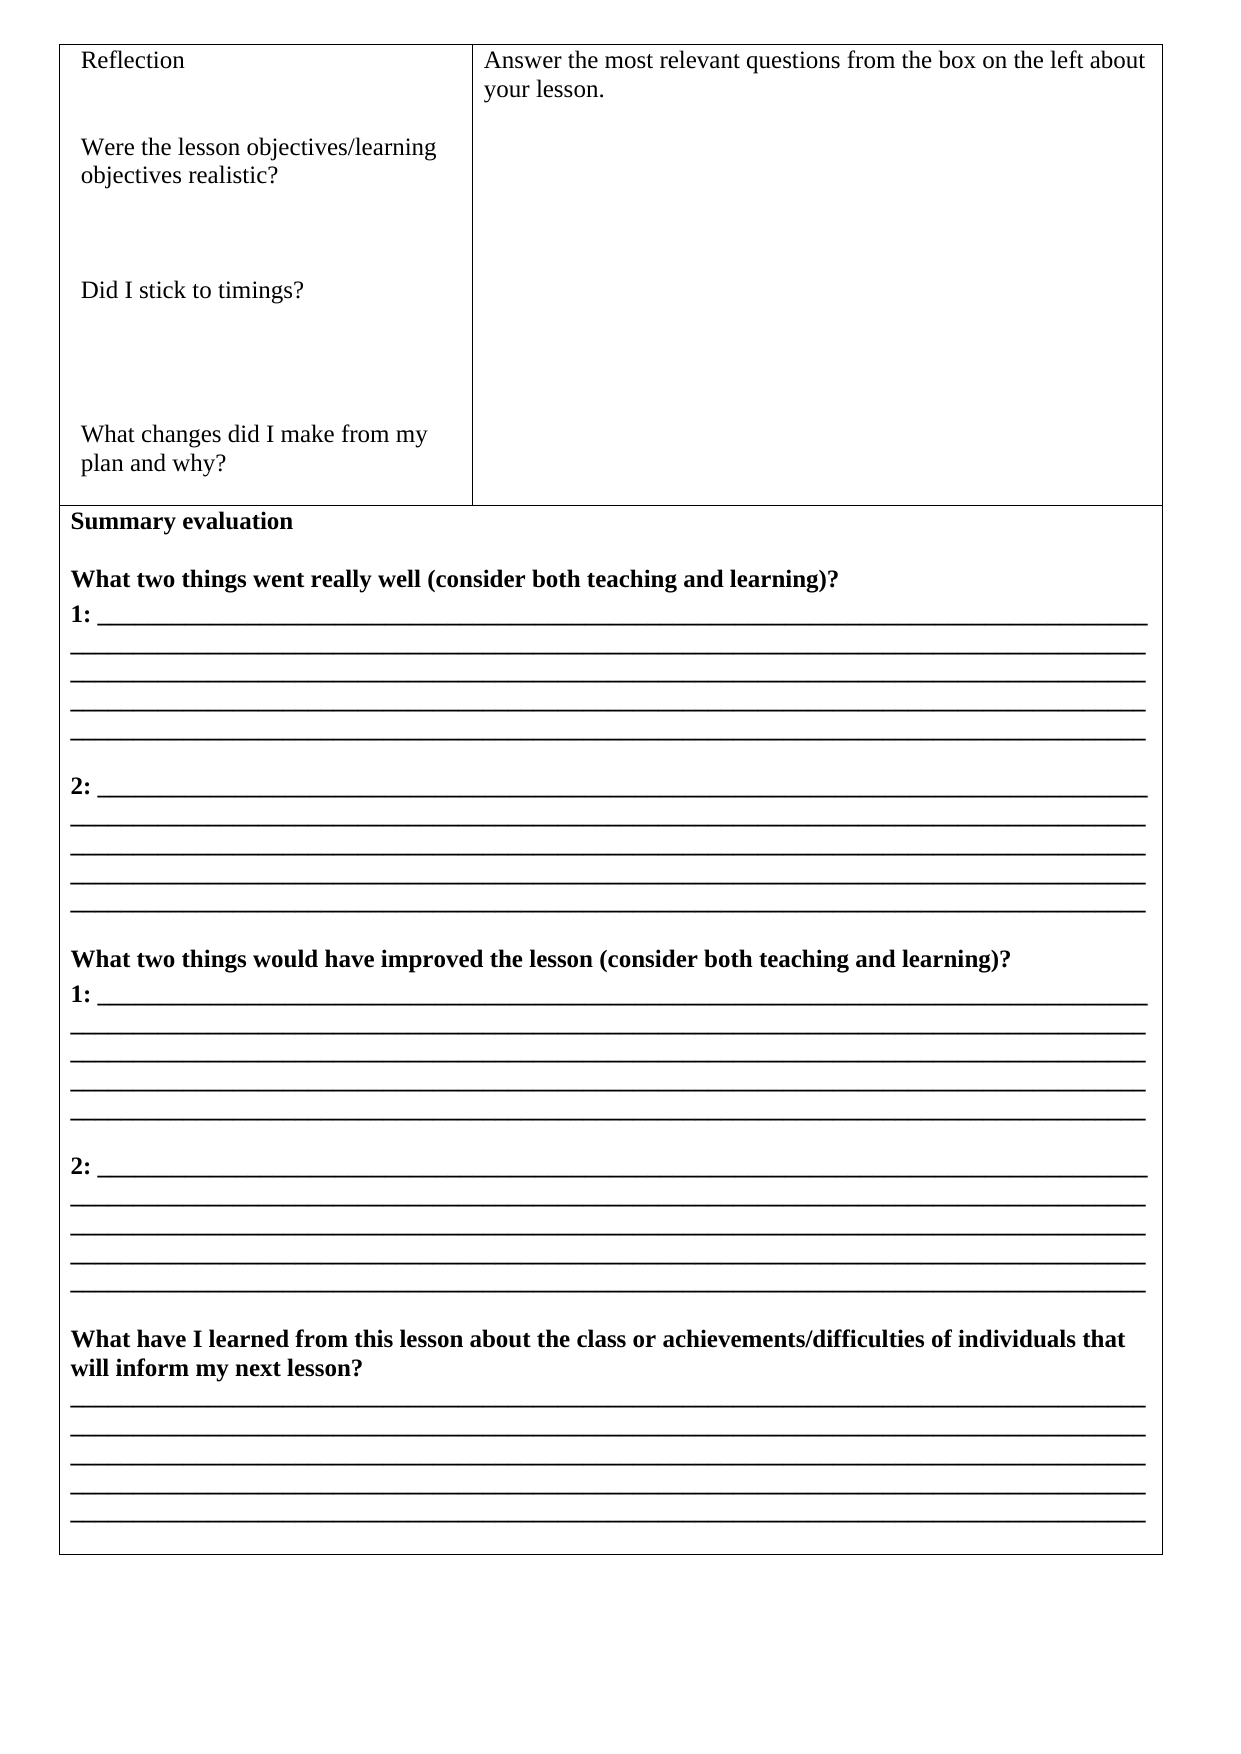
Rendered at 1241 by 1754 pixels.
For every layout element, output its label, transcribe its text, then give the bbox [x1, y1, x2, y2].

table_cell Reflection Were the lesson objectives/learning objectives realistic? Did I stick to timings? What changes did I make from my plan and why? [60, 45, 472, 505]
table_cell Summary evaluation What two things went really well (consider both teaching and learning)? 1: ____________________________________________________________________________________ ________________________________________________________________________________________________________________________________________________________________________________________________________________________________________________________________________________________________________________________________________________________ 2: ____________________________________________________________________________________ ________________________________________________________________________________________________________________________________________________________________________________________________________________________________________________________________________________________________________________________________________________________ What two things would have improved the lesson (consider both teaching and learning)? 1: ____________________________________________________________________________________ ________________________________________________________________________________________________________________________________________________________________________________________________________________________________________________________________________________________________________________________________________________________ 2: ____________________________________________________________________________________ ________________________________________________________________________________________________________________________________________________________________________________________________________________________________________________________________________________________________________________________________________________________ What have I learned from this lesson about the class or achievements/difficulties of individuals that will inform my next lesson? ______________________________________________________________________________________ ________________________________________________________________________________________________________________________________________________________________________________________________________________________________________________________________________________________________________________________________________________________ [60, 506, 1162, 1554]
table_cell Answer the most relevant questions from the box on the left about your lesson. [473, 45, 1162, 505]
